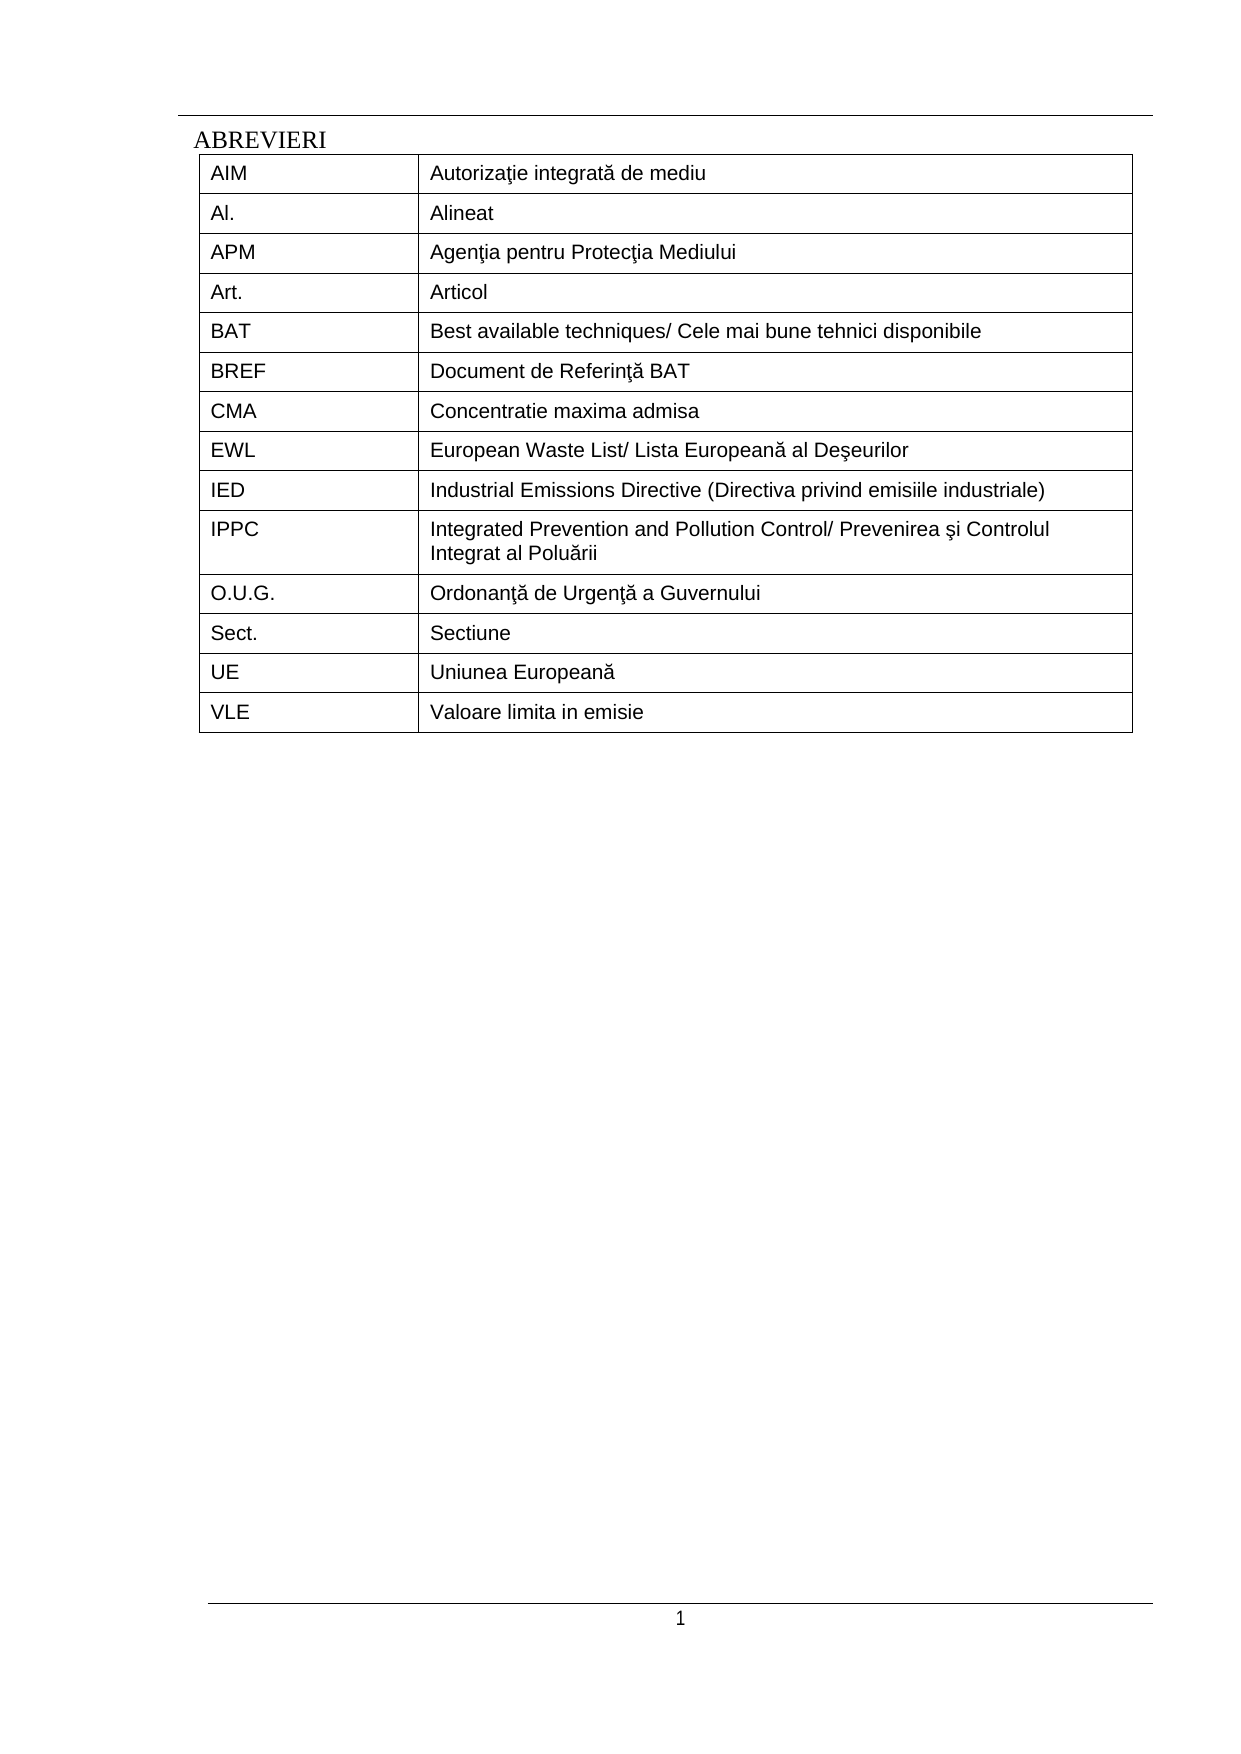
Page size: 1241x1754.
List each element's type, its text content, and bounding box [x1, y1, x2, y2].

table_cell Art. [200, 274, 418, 312]
table_cell EWL [200, 432, 418, 470]
table_header Autorizaţie integrată de mediu [419, 155, 1132, 193]
table_cell Articol [419, 274, 1132, 312]
table_cell Integrated Prevention and Pollution Control/ Prevenirea şi Controlul Integrat al Poluării [419, 511, 1132, 573]
table_cell Valoare limita in emisie [419, 693, 1132, 732]
table_header AIM [200, 155, 418, 193]
table_cell Best available techniques/ Cele mai bune tehnici disponibile [419, 313, 1132, 352]
table_cell APM [200, 234, 418, 272]
table_cell IED [200, 471, 418, 510]
table_cell Sectiune [419, 614, 1132, 653]
table_cell CMA [200, 392, 418, 431]
table_cell Alineat [419, 194, 1132, 233]
table_cell Document de Referinţă BAT [419, 353, 1132, 391]
table_cell Ordonanţă de Urgenţă a Guvernului [419, 575, 1132, 613]
table_cell BAT [200, 313, 418, 352]
table_cell IPPC [200, 511, 418, 573]
table_cell Al. [200, 194, 418, 233]
table_cell Industrial Emissions Directive (Directiva privind emisiile industriale) [419, 471, 1132, 510]
table_cell O.U.G. [200, 575, 418, 613]
table_cell UE [200, 654, 418, 692]
table_cell VLE [200, 693, 418, 732]
table_cell BREF [200, 353, 418, 391]
table_cell Concentratie maxima admisa [419, 392, 1132, 431]
text ABREVIERI [178, 125, 1153, 154]
table_cell Agenţia pentru Protecţia Mediului [419, 234, 1132, 272]
table_cell European Waste List/ Lista Europeană al Deşeurilor [419, 432, 1132, 470]
table_cell Uniunea Europeană [419, 654, 1132, 692]
table_cell Sect. [200, 614, 418, 653]
